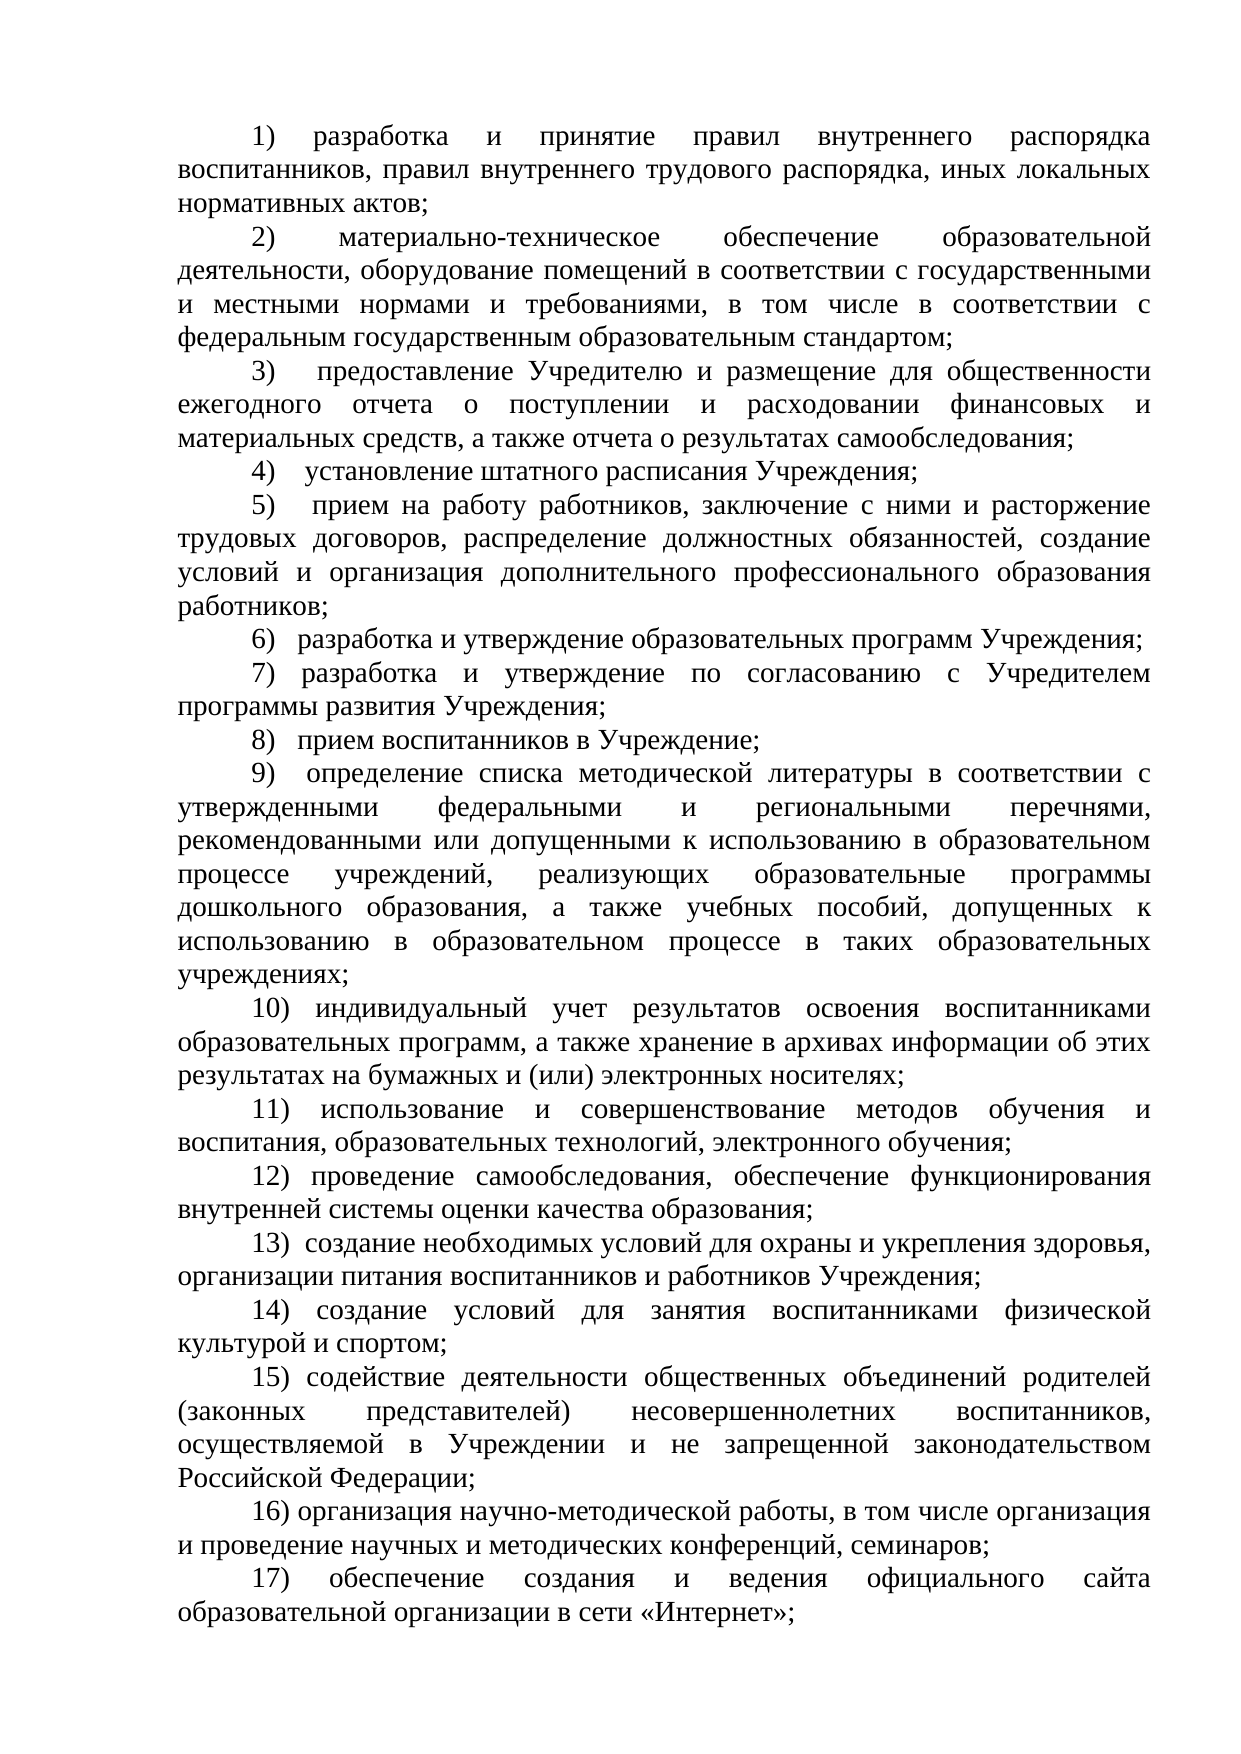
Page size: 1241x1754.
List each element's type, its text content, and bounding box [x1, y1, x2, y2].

text 5) прием на работу работников, заключение с ними и расторжение трудовых договоров, распределение должностных обязанностей, создание условий и организация дополнительного профессионального образования работников; [177, 487, 1152, 621]
text 16) организация научно-методической работы, в том числе организация и проведение научных и методических конференций, семинаров; [177, 1493, 1152, 1560]
text 2) материально-техническое обеспечение образовательной деятельности, оборудование помещений в соответствии с государственными и местными нормами и требованиями, в том числе в соответствии с федеральным государственным образовательным стандартом; [177, 219, 1152, 353]
text 14) создание условий для занятия воспитанниками физической культурой и спортом; [177, 1292, 1152, 1359]
text 4) установление штатного расписания Учреждения; [177, 453, 1152, 487]
text 10) индивидуальный учет результатов освоения воспитанниками образовательных программ, а также хранение в архивах информации об этих результатах на бумажных и (или) электронных носителях; [177, 990, 1152, 1091]
text 1) разработка и принятие правил внутреннего распорядка воспитанников, правил внутреннего трудового распорядка, иных локальных нормативных актов; [177, 118, 1152, 219]
text 7) разработка и утверждение по согласованию с Учредителем программы развития Учреждения; [177, 655, 1152, 722]
text 12) проведение самообследования, обеспечение функционирования внутренней системы оценки качества образования; [177, 1158, 1152, 1225]
text 11) использование и совершенствование методов обучения и воспитания, образовательных технологий, электронного обучения; [177, 1091, 1152, 1158]
text 17) обеспечение создания и ведения официального сайта образовательной организации в сети «Интернет»; [177, 1560, 1152, 1627]
text 6) разработка и утверждение образовательных программ Учреждения; [177, 621, 1152, 655]
text 3) предоставление Учредителю и размещение для общественности ежегодного отчета о поступлении и расходовании финансовых и материальных средств, а также отчета о результатах самообследования; [177, 353, 1152, 453]
text 8) прием воспитанников в Учреждение; [177, 722, 1152, 755]
text 13) создание необходимых условий для охраны и укрепления здоровья, организации питания воспитанников и работников Учреждения; [177, 1225, 1152, 1292]
text 15) содействие деятельности общественных объединений родителей (законных представителей) несовершеннолетних воспитанников, осуществляемой в Учреждении и не запрещенной законодательством Российской Федерации; [177, 1359, 1152, 1493]
text 9) определение списка методической литературы в соответствии с утвержденными федеральными и региональными перечнями, рекомендованными или допущенными к использованию в образовательном процессе учреждений, реализующих образовательные программы дошкольного образования, а также учебных пособий, допущенных к использованию в образовательном процессе в таких образовательных учреждениях; [177, 755, 1152, 990]
